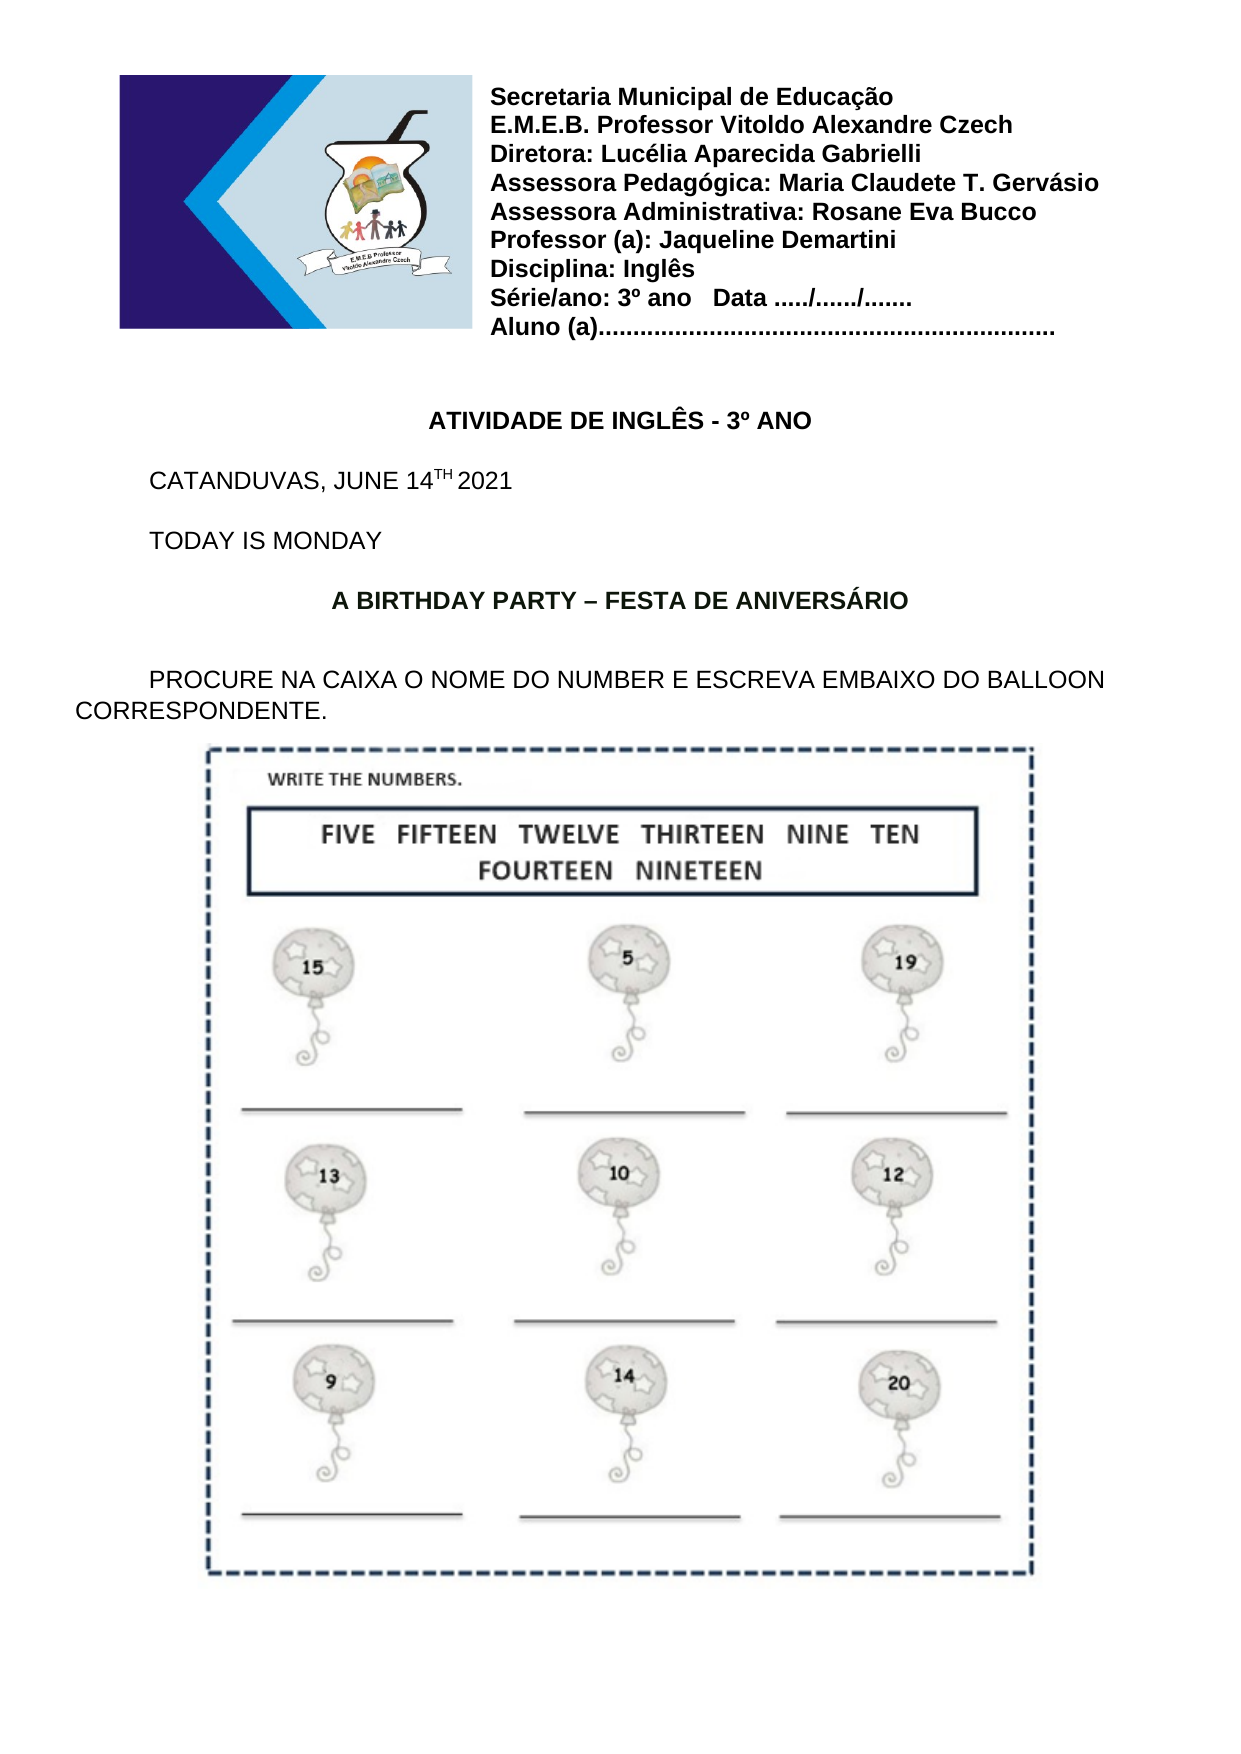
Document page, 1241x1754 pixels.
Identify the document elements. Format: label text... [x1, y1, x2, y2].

text PROCURE NA CAIXA O NOME DO NUMBER E ESCREVA EMBAIXO DO BALLOON CORRESPONDENTE. [75, 666, 1165, 725]
text A BIRTHDAY PARTY – FESTA DE ANIVERSÁRIO [75, 586, 1165, 614]
picture [197, 743, 1043, 1589]
text ATIVIDADE DE INGLÊS - 3º ANO [75, 406, 1165, 435]
picture [218, 75, 473, 329]
text TODAY IS MONDAY [75, 526, 1165, 554]
picture [119, 75, 294, 329]
text CATANDUVAS, JUNE 14TH 2021 [75, 466, 1165, 495]
